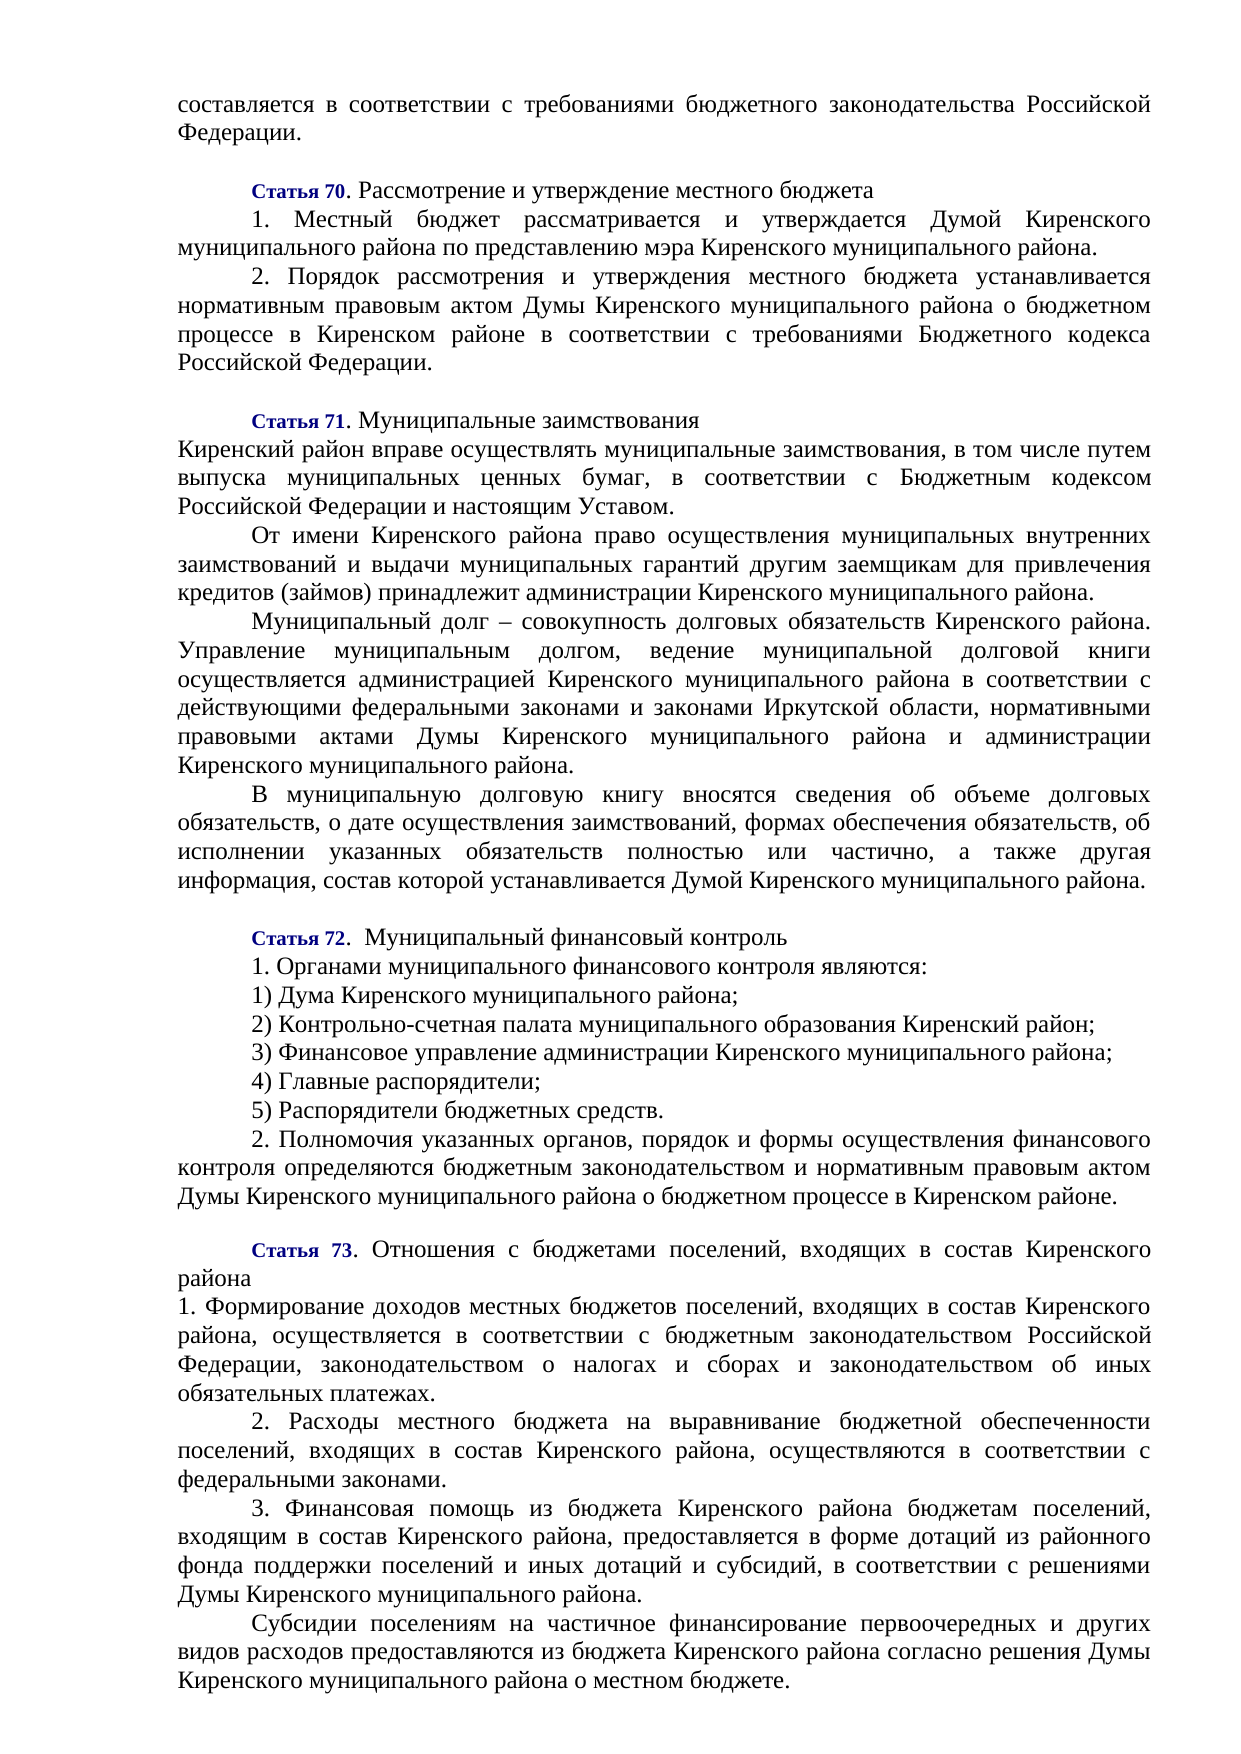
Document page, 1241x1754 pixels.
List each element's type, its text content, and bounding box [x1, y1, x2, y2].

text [177, 89, 1152, 146]
text 2. Расходы местного бюджета на выравнивание бюджетной обеспеченности поселений, входящих в состав Киренского района, осуществляются в соответствии с федеральными законами. [177, 1406, 1152, 1493]
text Киренский район вправе осуществлять муниципальные заимствования, в том числе путем выпуска муниципальных ценных бумаг, в соответствии с Бюджетным кодексом Российской Федерации и настоящим Уставом. [177, 434, 1152, 520]
text Муниципальный долг – совокупность долговых обязательств Киренского района. Управление муниципальным долгом, ведение муниципальной долговой книги осуществляется администрацией Киренского муниципального района в соответствии с действующими федеральными законами и законами Иркутской области, нормативными правовыми актами Думы Киренского муниципального района и администрации Киренского муниципального района. [177, 606, 1152, 779]
text 2. Порядок рассмотрения и утверждения местного бюджета устанавливается нормативным правовым актом Думы Киренского муниципального района о бюджетном процессе в Киренском районе в соответствии с требованиями Бюджетного кодекса Российской Федерации. [177, 261, 1152, 376]
text 4) Главные распорядители; [177, 1066, 1152, 1095]
text 1. Органами муниципального финансового контроля являются: [177, 951, 1152, 980]
text От имени Киренского района право осуществления муниципальных внутренних заимствований и выдачи муниципальных гарантий другим заемщикам для привлечения кредитов (займов) принадлежит администрации Киренского муниципального района. [177, 520, 1152, 606]
text 1. Местный бюджет рассматривается и утверждается Думой Киренского муниципального района по представлению мэра Киренского муниципального района. [177, 204, 1152, 261]
text Статья 71. Муниципальные заимствования [177, 405, 1152, 434]
text 5) Распорядители бюджетных средств. [177, 1095, 1152, 1124]
text Статья 73. Отношения с бюджетами поселений, входящих в состав Киренского района [177, 1234, 1152, 1291]
text 2) Контрольно-счетная палата муниципального образования Киренский район; [177, 1009, 1152, 1037]
text Статья 72. Муниципальный финансовый контроль [177, 922, 1152, 951]
text 1) Дума Киренского муниципального района; [177, 980, 1152, 1009]
text Субсидии поселениям на частичное финансирование первоочередных и других видов расходов предоставляются из бюджета Киренского района согласно решения Думы Киренского муниципального района о местном бюджете. [177, 1608, 1152, 1694]
text В муниципальную долговую книгу вносятся сведения об объеме долговых обязательств, о дате осуществления заимствований, формах обеспечения обязательств, об исполнении указанных обязательств полностью или частично, а также другая информация, состав которой устанавливается Думой Киренского муниципального района. [177, 779, 1152, 894]
text 3. Финансовая помощь из бюджета Киренского района бюджетам поселений, входящим в состав Киренского района, предоставляется в форме дотаций из районного фонда поддержки поселений и иных дотаций и субсидий, в соответствии с решениями Думы Киренского муниципального района. [177, 1493, 1152, 1608]
text Статья 70. Рассмотрение и утверждение местного бюджета [177, 175, 1152, 204]
text 1. Формирование доходов местных бюджетов поселений, входящих в состав Киренского района, осуществляется в соответствии с бюджетным законодательством Российской Федерации, законодательством о налогах и сборах и законодательством об иных обязательных платежах. [177, 1291, 1152, 1406]
text 2. Полномочия указанных органов, порядок и формы осуществления финансового контроля определяются бюджетным законодательством и нормативным правовым актом Думы Киренского муниципального района о бюджетном процессе в Киренском районе. [177, 1124, 1152, 1210]
text 3) Финансовое управление администрации Киренского муниципального района; [177, 1037, 1152, 1066]
